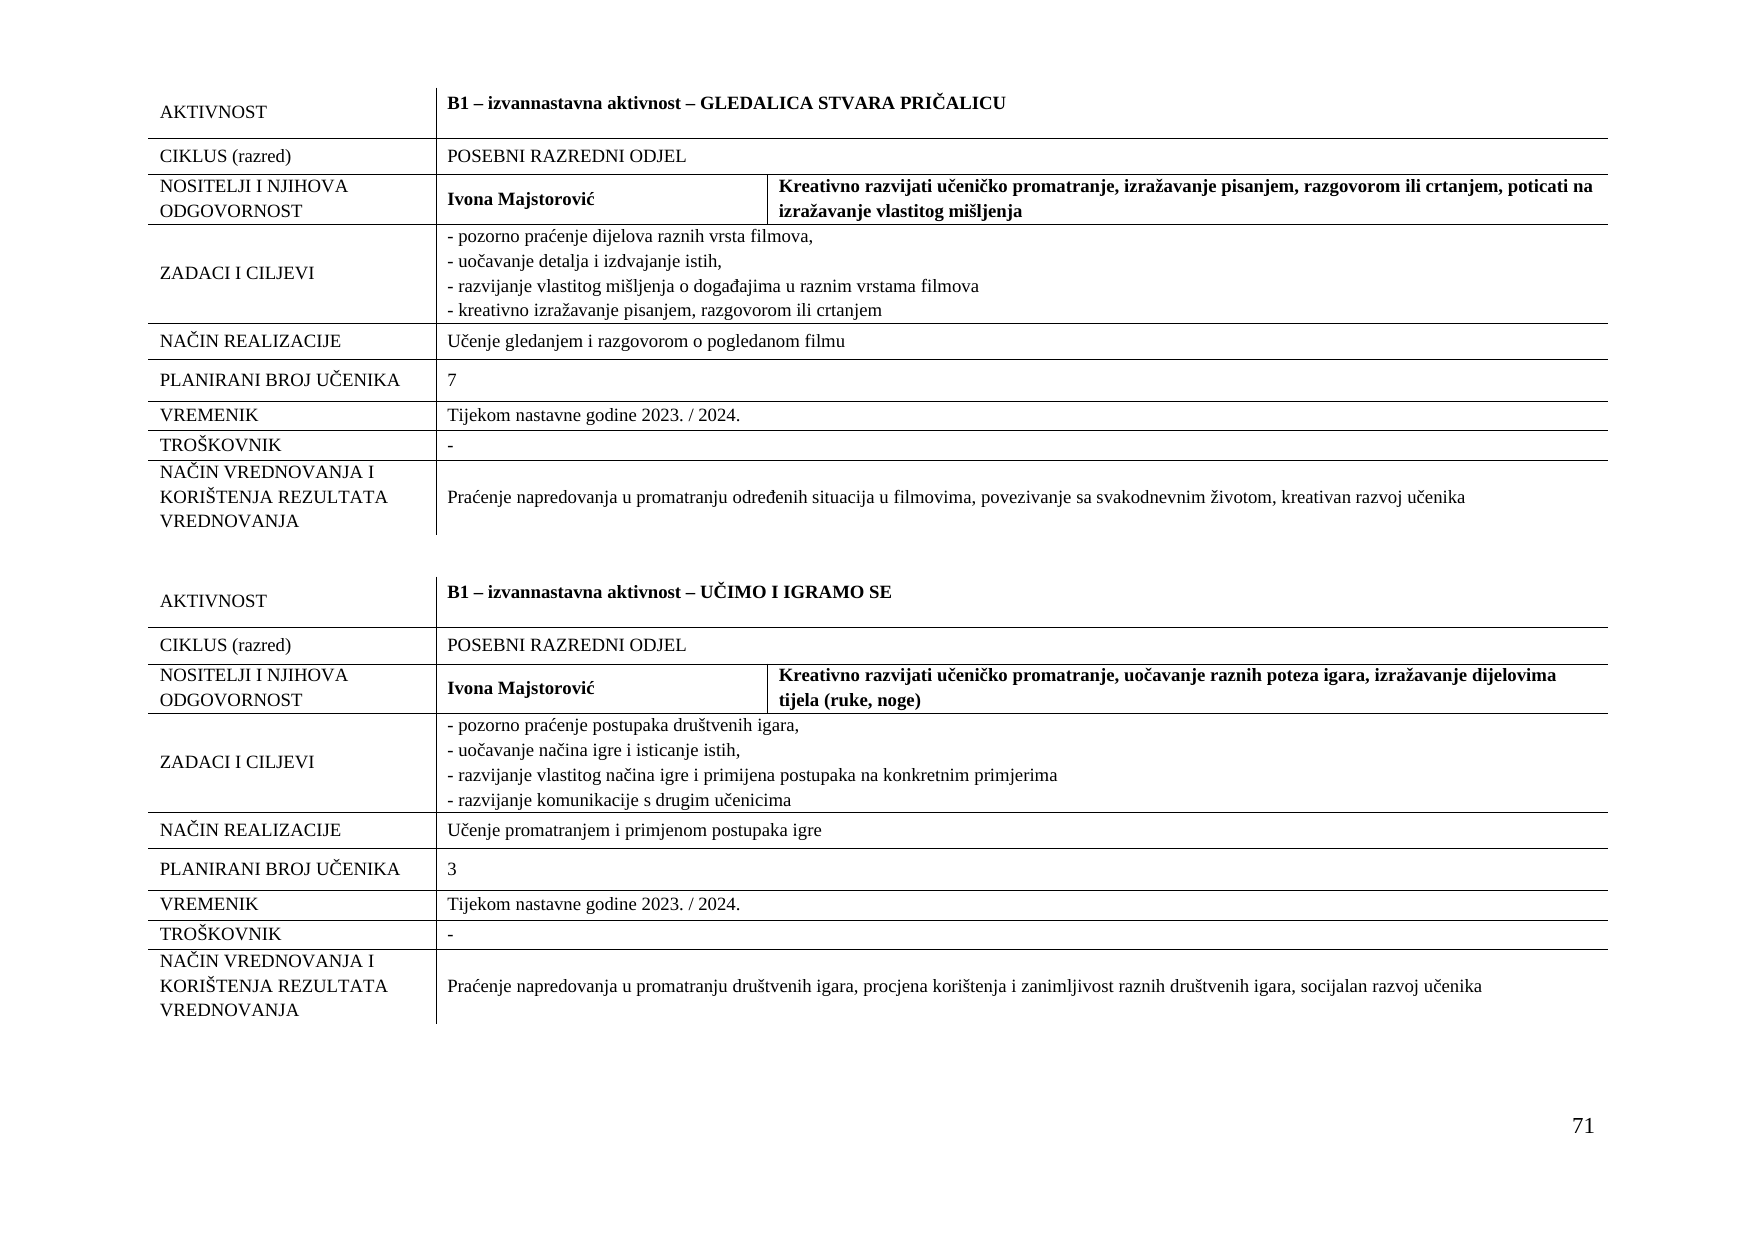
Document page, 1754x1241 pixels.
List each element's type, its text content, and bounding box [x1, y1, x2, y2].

table_cell Ivona Majstorović [437, 665, 767, 713]
table_cell TROŠKOVNIK [148, 431, 436, 460]
table_cell TROŠKOVNIK [148, 921, 436, 949]
table_cell 3 [437, 849, 1607, 890]
table_cell VREMENIK [148, 402, 436, 430]
table_cell VREMENIK [148, 891, 436, 919]
table_cell POSEBNI RAZREDNI ODJEL [437, 628, 1607, 663]
table_header B1 – izvannastavna aktivnost – UČIMO I IGRAMO SE [437, 577, 1607, 627]
table_cell NAČIN REALIZACIJE [148, 813, 436, 848]
table_cell Učenje promatranjem i primjenom postupaka igre [437, 813, 1607, 848]
table_cell PLANIRANI BROJ UČENIKA [148, 360, 436, 401]
table_cell pozorno praćenje dijelova raznih vrsta filmova, uočavanje detalja i izdvajanje istih, razvijanje vlastitog mišljenja o događajima u raznim vrstama filmova kreativno izražavanje pisanjem, razgovorom ili crtanjem [437, 225, 1607, 323]
table_cell Praćenje napredovanja u promatranju društvenih igara, procjena korištenja i zanimljivost raznih društvenih igara, socijalan razvoj učenika [437, 950, 1607, 1024]
table_cell POSEBNI RAZREDNI ODJEL [437, 139, 1607, 174]
table_cell - [437, 431, 1607, 460]
table_cell PLANIRANI BROJ UČENIKA [148, 849, 436, 890]
table_header B1 – izvannastavna aktivnost – GLEDALICA STVARA PRIČALICU [437, 88, 1607, 138]
table_cell NOSITELJI I NJIHOVA ODGOVORNOST [148, 175, 436, 224]
table_cell NOSITELJI I NJIHOVA ODGOVORNOST [148, 665, 436, 713]
table_cell ZADACI I CILJEVI [148, 714, 436, 812]
table_cell NAČIN REALIZACIJE [148, 324, 436, 359]
table_cell Tijekom nastavne godine 2023. / 2024. [437, 402, 1607, 430]
table_cell Ivona Majstorović [437, 175, 767, 224]
table_cell CIKLUS (razred) [148, 628, 436, 663]
table_header AKTIVNOST [148, 577, 436, 627]
table_cell - [437, 921, 1607, 949]
table_cell Kreativno razvijati učeničko promatranje, uočavanje raznih poteza igara, izražavanje dijelovima tijela (ruke, noge) [768, 665, 1607, 713]
table_cell Praćenje napredovanja u promatranju određenih situacija u filmovima, povezivanje sa svakodnevnim životom, kreativan razvoj učenika [437, 461, 1607, 534]
table_cell 7 [437, 360, 1607, 401]
table_cell Učenje gledanjem i razgovorom o pogledanom filmu [437, 324, 1607, 359]
table_cell pozorno praćenje postupaka društvenih igara, uočavanje načina igre i isticanje istih, razvijanje vlastitog načina igre i primijena postupaka na konkretnim primjerima razvijanje komunikacije s drugim učenicima [437, 714, 1607, 812]
table_cell CIKLUS (razred) [148, 139, 436, 174]
table_cell Kreativno razvijati učeničko promatranje, izražavanje pisanjem, razgovorom ili crtanjem, poticati na izražavanje vlastitog mišljenja [768, 175, 1607, 224]
table_cell ZADACI I CILJEVI [148, 225, 436, 323]
table_header AKTIVNOST [148, 88, 436, 138]
table_cell Tijekom nastavne godine 2023. / 2024. [437, 891, 1607, 919]
table_cell NAČIN VREDNOVANJA I KORIŠTENJA REZULTATA VREDNOVANJA [148, 950, 436, 1024]
table_cell NAČIN VREDNOVANJA I KORIŠTENJA REZULTATA VREDNOVANJA [148, 461, 436, 534]
